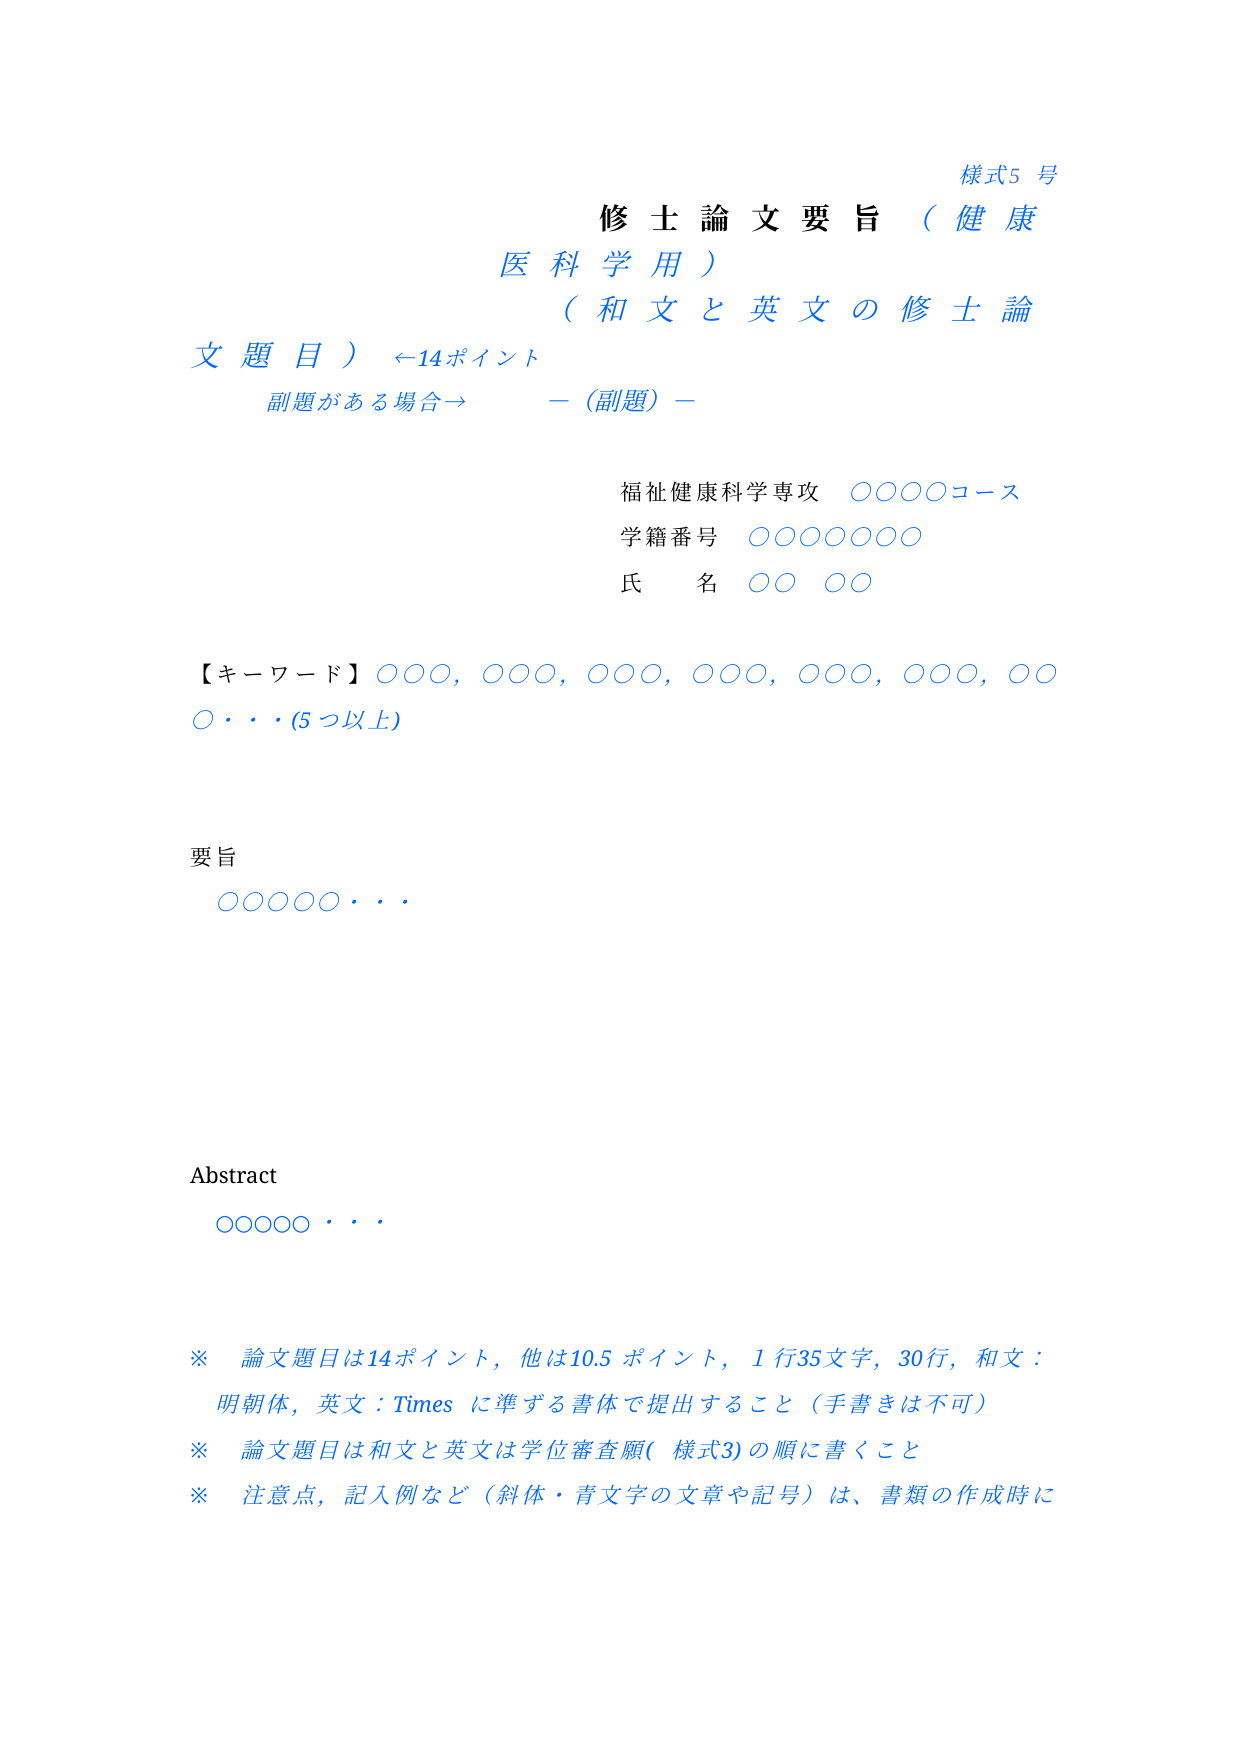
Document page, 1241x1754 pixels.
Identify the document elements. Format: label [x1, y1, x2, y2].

table_header [171, 148, 1070, 1517]
